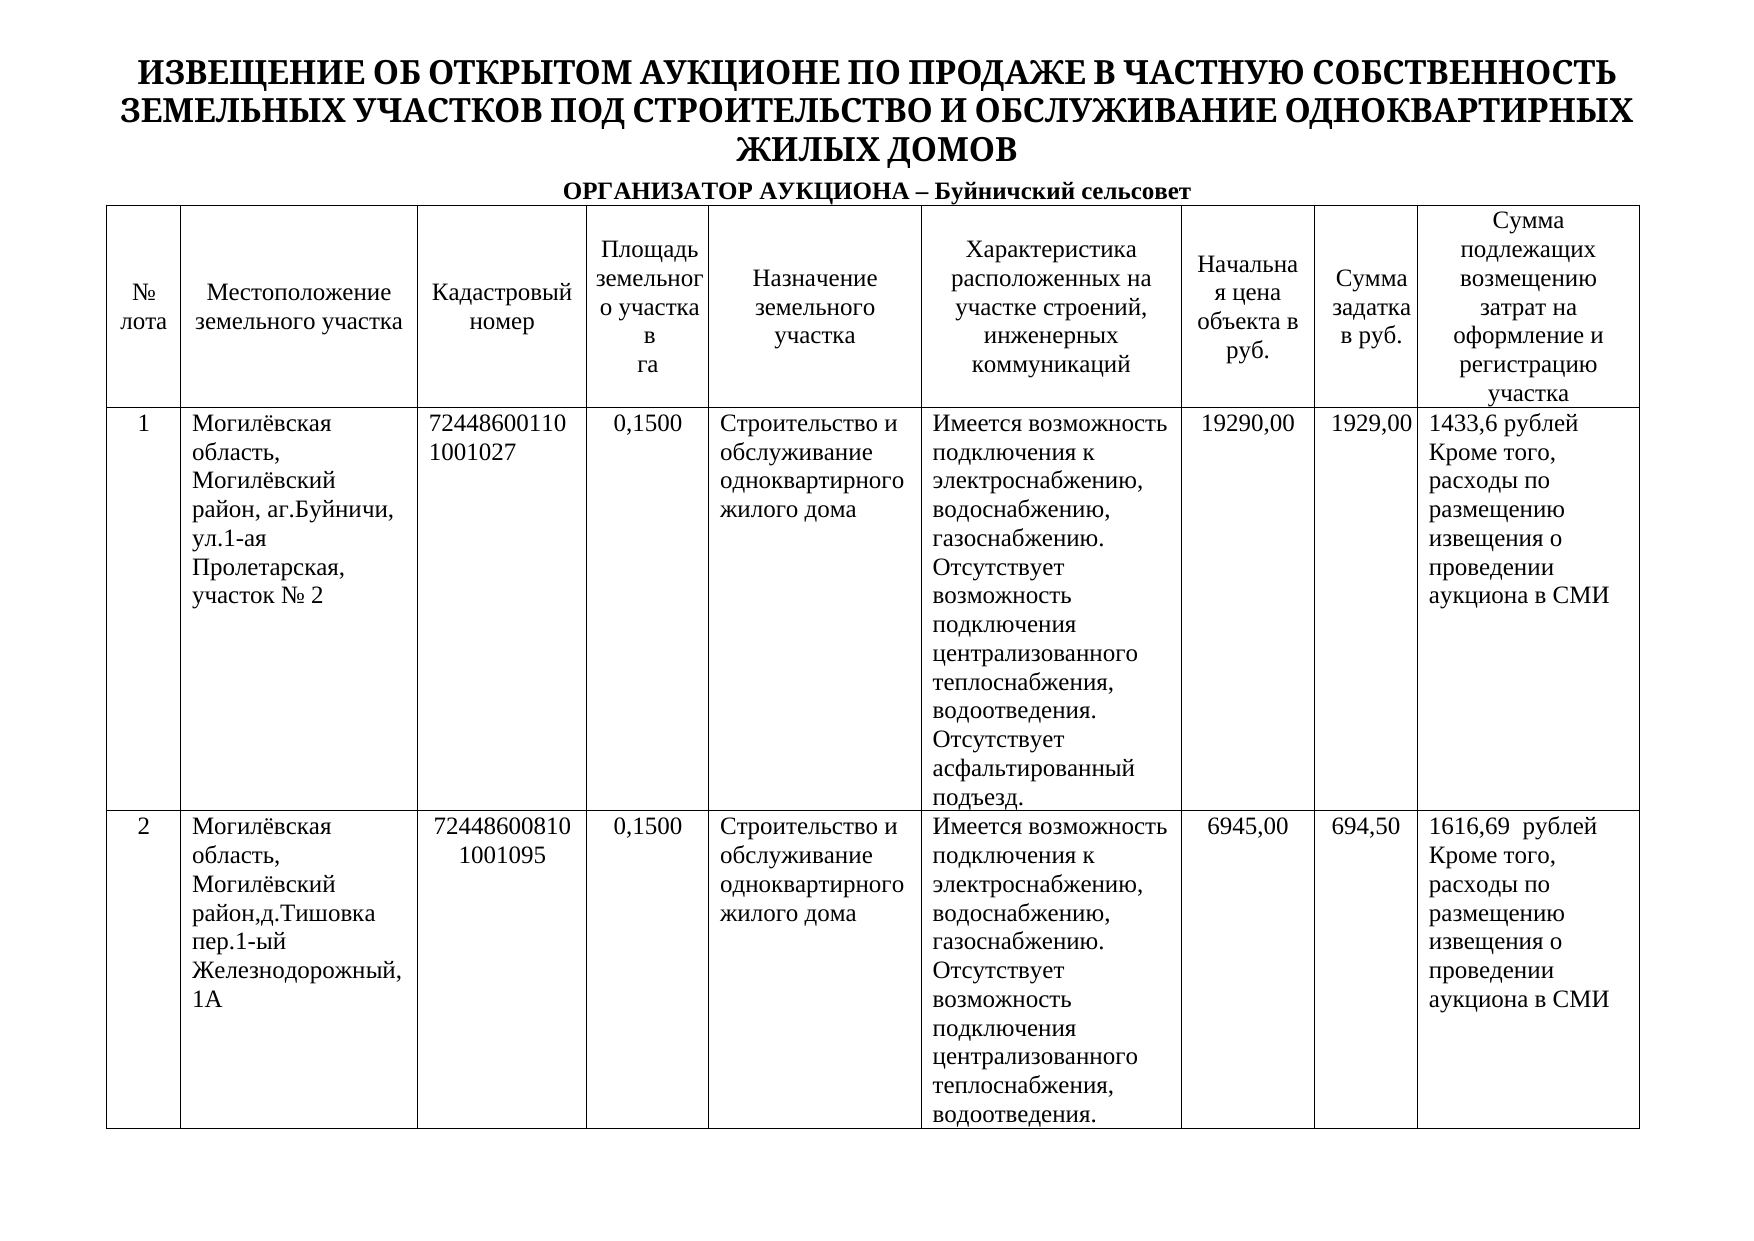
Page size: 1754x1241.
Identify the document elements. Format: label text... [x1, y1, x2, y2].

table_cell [922, 811, 1181, 1128]
table_header Площадь земельного участка в га [587, 206, 708, 407]
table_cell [709, 811, 921, 1128]
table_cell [1418, 811, 1639, 1128]
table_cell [181, 811, 417, 1128]
table_header Местоположение земельного участка [181, 206, 417, 407]
table_cell 694,50 [1315, 811, 1417, 1128]
table_header № лота [107, 206, 180, 407]
table_cell 724486001101001027 [418, 408, 586, 810]
table_header Сумма подлежащих возмещению затрат на оформление и регистрацию участка [1418, 206, 1639, 407]
table_header Характеристика расположенных на участке строений, инженерных коммуникаций [922, 206, 1181, 407]
table_cell 1929,00 [1315, 408, 1417, 810]
table_cell 0,1500 [587, 811, 708, 1128]
table_cell 19290,00 [1182, 408, 1314, 810]
table_cell Строительство и обслуживание одноквартирного жилого дома [709, 408, 921, 810]
title ИЗВЕЩЕНИЕ ОБ ОТКРЫТОМ АУКЦИОНЕ ПО ПРОДАЖЕ В ЧАСТНУЮ СОБСТВЕННОСТЬ ЗЕМЕЛЬНЫХ УЧАСТКОВ ПОД СТРОИТЕЛЬСТВО И ОБСЛУЖИВАНИЕ ОДНОКВАРТИРНЫХ ЖИЛЫХ ДОМОВ [118, 54, 1636, 169]
table_cell 6945,00 [1182, 811, 1314, 1128]
table_cell 724486008101001095 [418, 811, 586, 1128]
table_cell 1433,6 рублей Кроме того, расходы по размещению извещения о проведении аукциона в СМИ [1418, 408, 1639, 810]
table_header Назначение земельного участка [709, 206, 921, 407]
table_cell Могилёвская область, Могилёвский район, аг.Буйничи, ул.1-ая Пролетарская, участок № 2 [181, 408, 417, 810]
table_header Начальная цена объекта в руб. [1182, 206, 1314, 407]
table_header Кадастровый номер [418, 206, 586, 407]
text ОРГАНИЗАТОР АУКЦИОНА – Буйничский сельсовет [118, 176, 1636, 204]
table_cell 1 [107, 408, 180, 810]
table_cell 0,1500 [587, 408, 708, 810]
table_cell 2 [107, 811, 180, 1128]
table_header Сумма задатка в руб. [1315, 206, 1417, 407]
